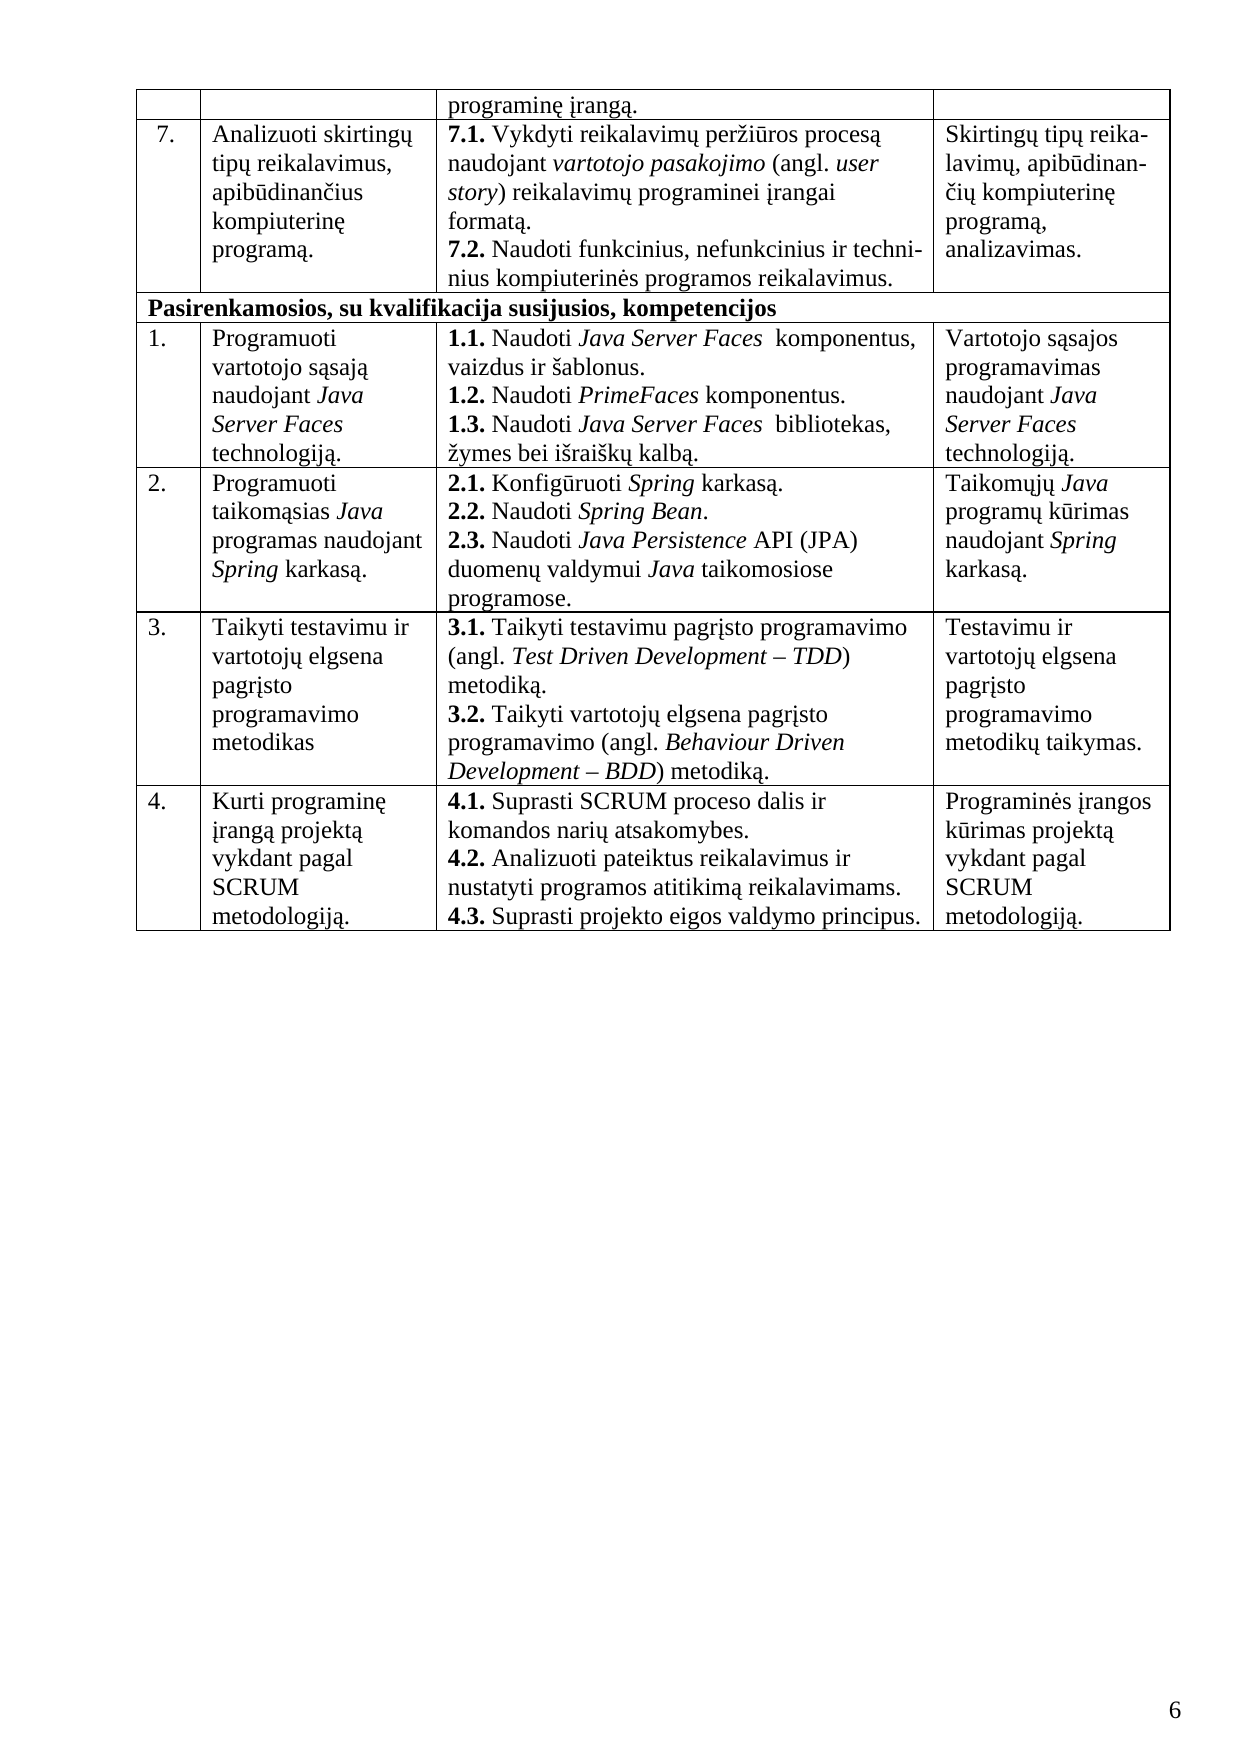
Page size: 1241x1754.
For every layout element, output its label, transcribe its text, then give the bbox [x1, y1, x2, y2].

table_cell [137, 323, 200, 467]
table_cell [137, 613, 200, 785]
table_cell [934, 90, 1169, 118]
table_cell Taikyti testavimu ir vartotojų elgsena pagrįsto programavimo metodikas [201, 613, 436, 785]
table_cell Programuoti vartotojo sąsają naudojant Java Server Faces technologiją. [201, 323, 436, 467]
table_cell Naudoti Java Server Faces komponentus, vaizdus ir šablonus. Naudoti PrimeFaces komponentus. Naudoti Java Server Faces bibliotekas, žymes bei išraiškų kalbą. [437, 323, 933, 467]
table_cell Programuoti taikomąsias Java programas naudojant Spring karkasą. [201, 468, 436, 611]
table_cell Vykdyti reikalavimų peržiūros procesą naudojant vartotojo pasakojimo (angl. user story) reikalavimų programinei įrangai formatą. Naudoti funkcinius, nefunkcinius ir techninius kompiuterinės programos reikalavimus. [437, 120, 933, 292]
table_cell Taikyti testavimu pagrįsto programavimo (angl. Test Driven Development – TDD) metodiką. Taikyti vartotojų elgsena pagrįsto programavimo (angl. Behaviour Driven Development – BDD) metodiką. [437, 613, 933, 785]
table_cell [137, 786, 200, 930]
table_cell Kurti programinę įrangą projektą vykdant pagal SCRUM metodologiją. [201, 786, 436, 930]
table_cell [137, 90, 200, 118]
table_cell Programinės įrangos kūrimas projektą vykdant pagal SCRUM metodologiją. [934, 786, 1169, 930]
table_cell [437, 90, 933, 118]
table_cell [137, 120, 200, 292]
table_cell Analizuoti skirtingų tipų reikalavimus, apibūdinančius kompiuterinę programą. [201, 120, 436, 292]
table_cell Taikomųjų Java programų kūrimas naudojant Spring karkasą. [934, 468, 1169, 611]
table_cell Konfigūruoti Spring karkasą. Naudoti Spring Bean. Naudoti Java Persistence API (JPA) duomenų valdymui Java taikomosiose programose. [437, 468, 933, 611]
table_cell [201, 90, 436, 118]
table_cell Vartotojo sąsajos programavimas naudojant Java Server Faces technologiją. [934, 323, 1169, 467]
table_cell Testavimu ir vartotojų elgsena pagrįsto programavimo metodikų taikymas. [934, 613, 1169, 785]
table_cell Skirtingų tipų reikalavimų, apibūdinančių kompiuterinę programą, analizavimas. [934, 120, 1169, 292]
table_cell Suprasti SCRUM proceso dalis ir komandos narių atsakomybes. Analizuoti pateiktus reikalavimus ir nustatyti programos atitikimą reikalavimams. Suprasti projekto eigos valdymo principus. [437, 786, 933, 930]
table_cell [137, 468, 200, 611]
table_cell Pasirenkamosios, su kvalifikacija susijusios, kompetencijos [137, 293, 1169, 322]
